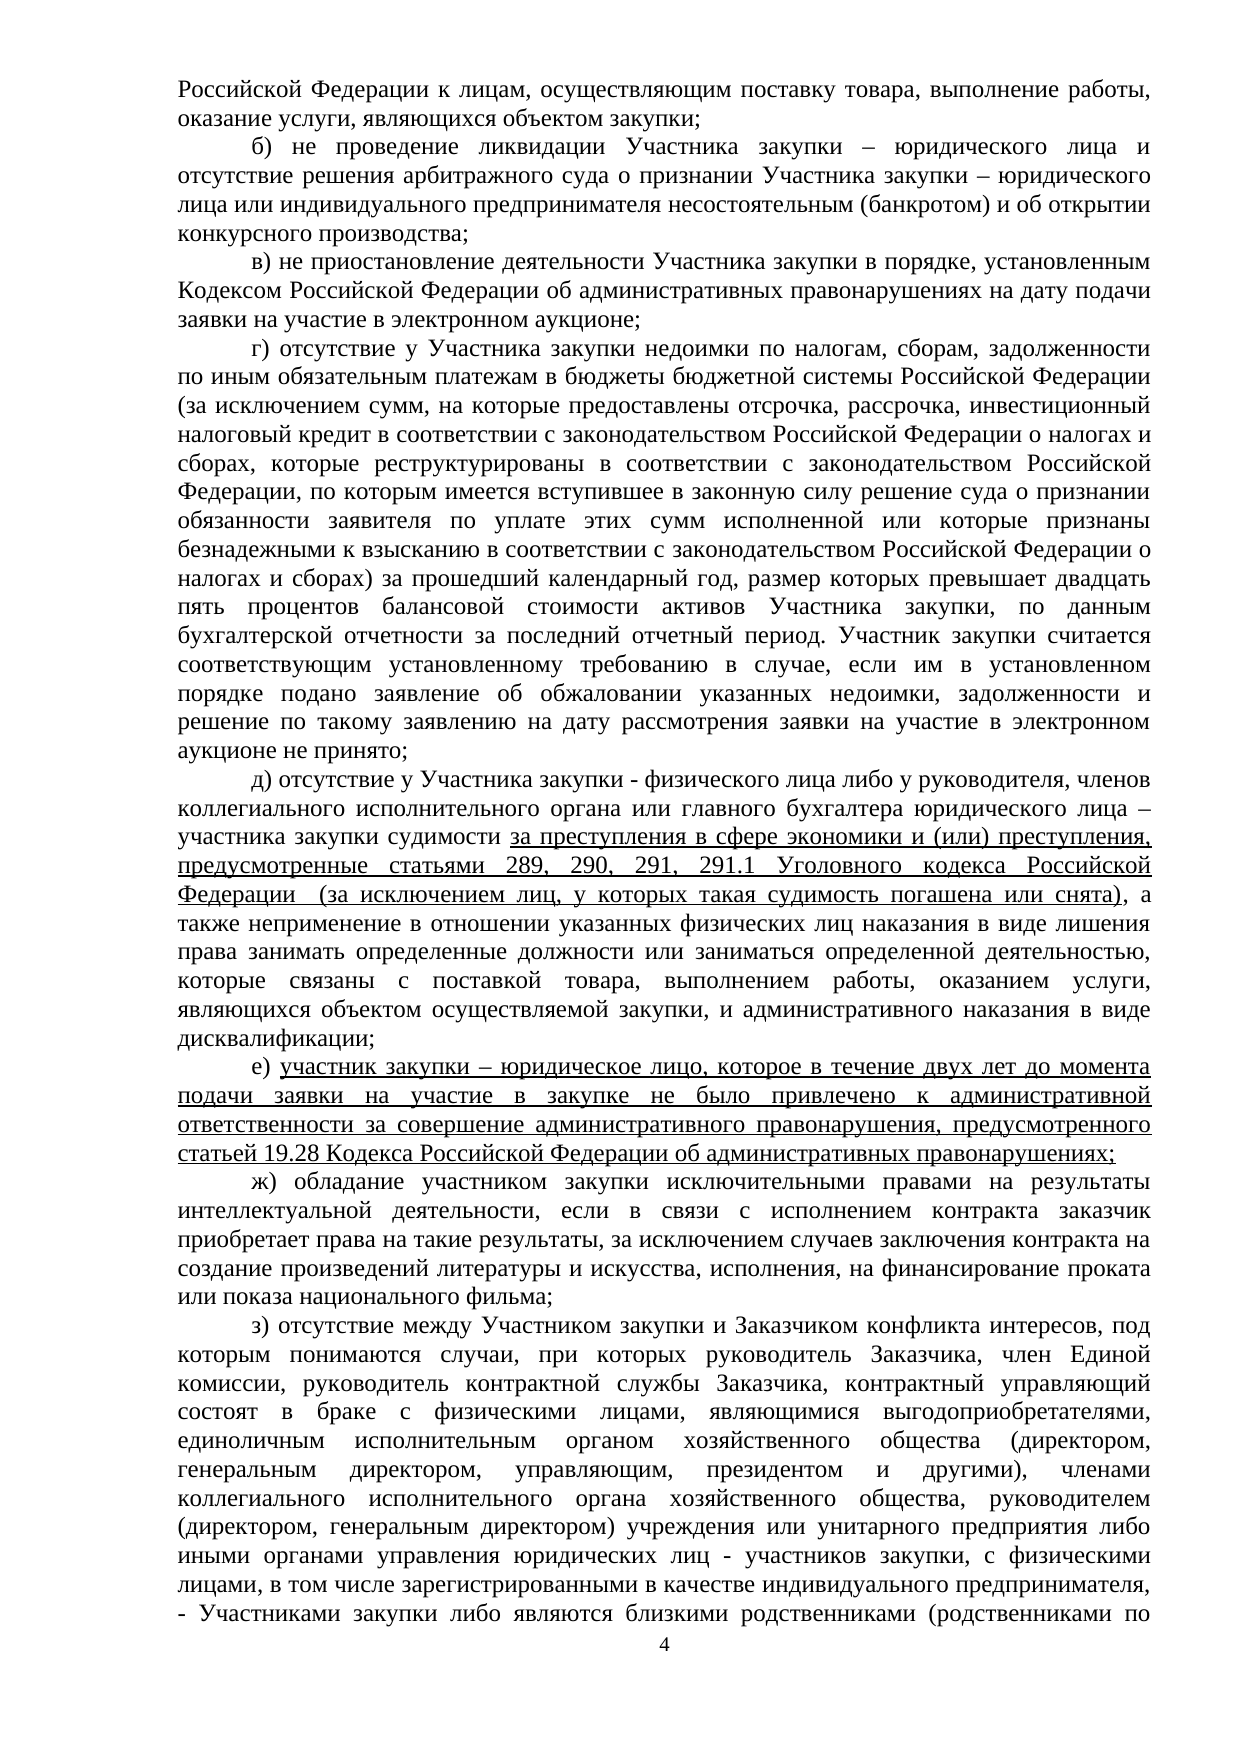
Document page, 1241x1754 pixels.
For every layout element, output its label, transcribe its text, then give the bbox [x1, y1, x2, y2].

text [177, 1310, 1152, 1626]
text е) участник закупки – юридическое лицо, которое в течение двух лет до момента подачи заявки на участие в закупке не было привлечено к административной ответственности за совершение административного правонарушения, предусмотренного статьей 19.28 Кодекса Российской Федерации об административных правонарушениях; [177, 1106, 1152, 1134]
text г) отсутствие у Участника закупки недоимки по налогам, сборам, задолженности по иным обязательным платежам в бюджеты бюджетной системы Российской Федерации (за исключением сумм, на которые предоставлены отсрочка, рассрочка, инвестиционный налоговый кредит в соответствии с законодательством Российской Федерации о налогах и сборах, которые реструктурированы в соответствии с законодательством Российской Федерации, по которым имеется вступившее в законную силу решение суда о признании обязанности заявителя по уплате этих сумм исполненной или которые признаны безнадежными к взысканию в соответствии с законодательством Российской Федерации о налогах и сборах) за прошедший календарный год, размер которых превышает двадцать пять процентов балансовой стоимости активов Участника закупки, по данным бухгалтерской отчетности за последний отчетный период. Участник закупки считается соответствующим установленному требованию в случае, если им в установленном порядке подано заявление об обжаловании указанных недоимки, задолженности и решение по такому заявлению на дату рассмотрения заявки на участие в электронном аукционе не принято; [177, 333, 1152, 764]
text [177, 74, 1152, 131]
text б) не проведение ликвидации Участника закупки – юридического лица и отсутствие решения арбитражного суда о признании Участника закупки – юридического лица или индивидуального предпринимателя несостоятельным (банкротом) и об открытии конкурсного производства; [177, 131, 1152, 246]
text ж) обладание участником закупки исключительными правами на результаты интеллектуальной деятельности, если в связи с исполнением контракта заказчик приобретает права на такие результаты, за исключением случаев заключения контракта на создание произведений литературы и искусства, исполнения, на финансирование проката или показа национального фильма; [177, 1166, 1152, 1310]
text е) участник закупки – юридическое лицо, которое в течение двух лет до момента подачи заявки на участие в закупке не было привлечено к административной ответственности за совершение административного правонарушения, предусмотренного статьей 19.28 Кодекса Российской Федерации об административных правонарушениях; [177, 1051, 1152, 1105]
text е) участник закупки – юридическое лицо, которое в течение двух лет до момента подачи заявки на участие в закупке не было привлечено к административной ответственности за совершение административного правонарушения, предусмотренного статьей 19.28 Кодекса Российской Федерации об административных правонарушениях; [177, 1135, 1152, 1166]
text д) отсутствие у Участника закупки - физического лица либо у руководителя, членов коллегиального исполнительного органа или главного бухгалтера юридического лица – участника закупки судимости за преступления в сфере экономики и (или) преступления, предусмотренные статьями 289, 290, 291, 291.1 Уголовного кодекса Российской Федерации (за исключением лиц, у которых такая судимость погашена или снята), а также неприменение в отношении указанных физических лиц наказания в виде лишения права занимать определенные должности или заниматься определенной деятельностью, которые связаны с поставкой товара, выполнением работы, оказанием услуги, являющихся объектом осуществляемой закупки, и административного наказания в виде дисквалификации; [177, 876, 1152, 1051]
text д) отсутствие у Участника закупки - физического лица либо у руководителя, членов коллегиального исполнительного органа или главного бухгалтера юридического лица – участника закупки судимости за преступления в сфере экономики и (или) преступления, предусмотренные статьями 289, 290, 291, 291.1 Уголовного кодекса Российской Федерации (за исключением лиц, у которых такая судимость погашена или снята), а также неприменение в отношении указанных физических лиц наказания в виде лишения права занимать определенные должности или заниматься определенной деятельностью, которые связаны с поставкой товара, выполнением работы, оказанием услуги, являющихся объектом осуществляемой закупки, и административного наказания в виде дисквалификации; [177, 764, 1152, 875]
text в) не приостановление деятельности Участника закупки в порядке, установленным Кодексом Российской Федерации об административных правонарушениях на дату подачи заявки на участие в электронном аукционе; [177, 246, 1152, 333]
